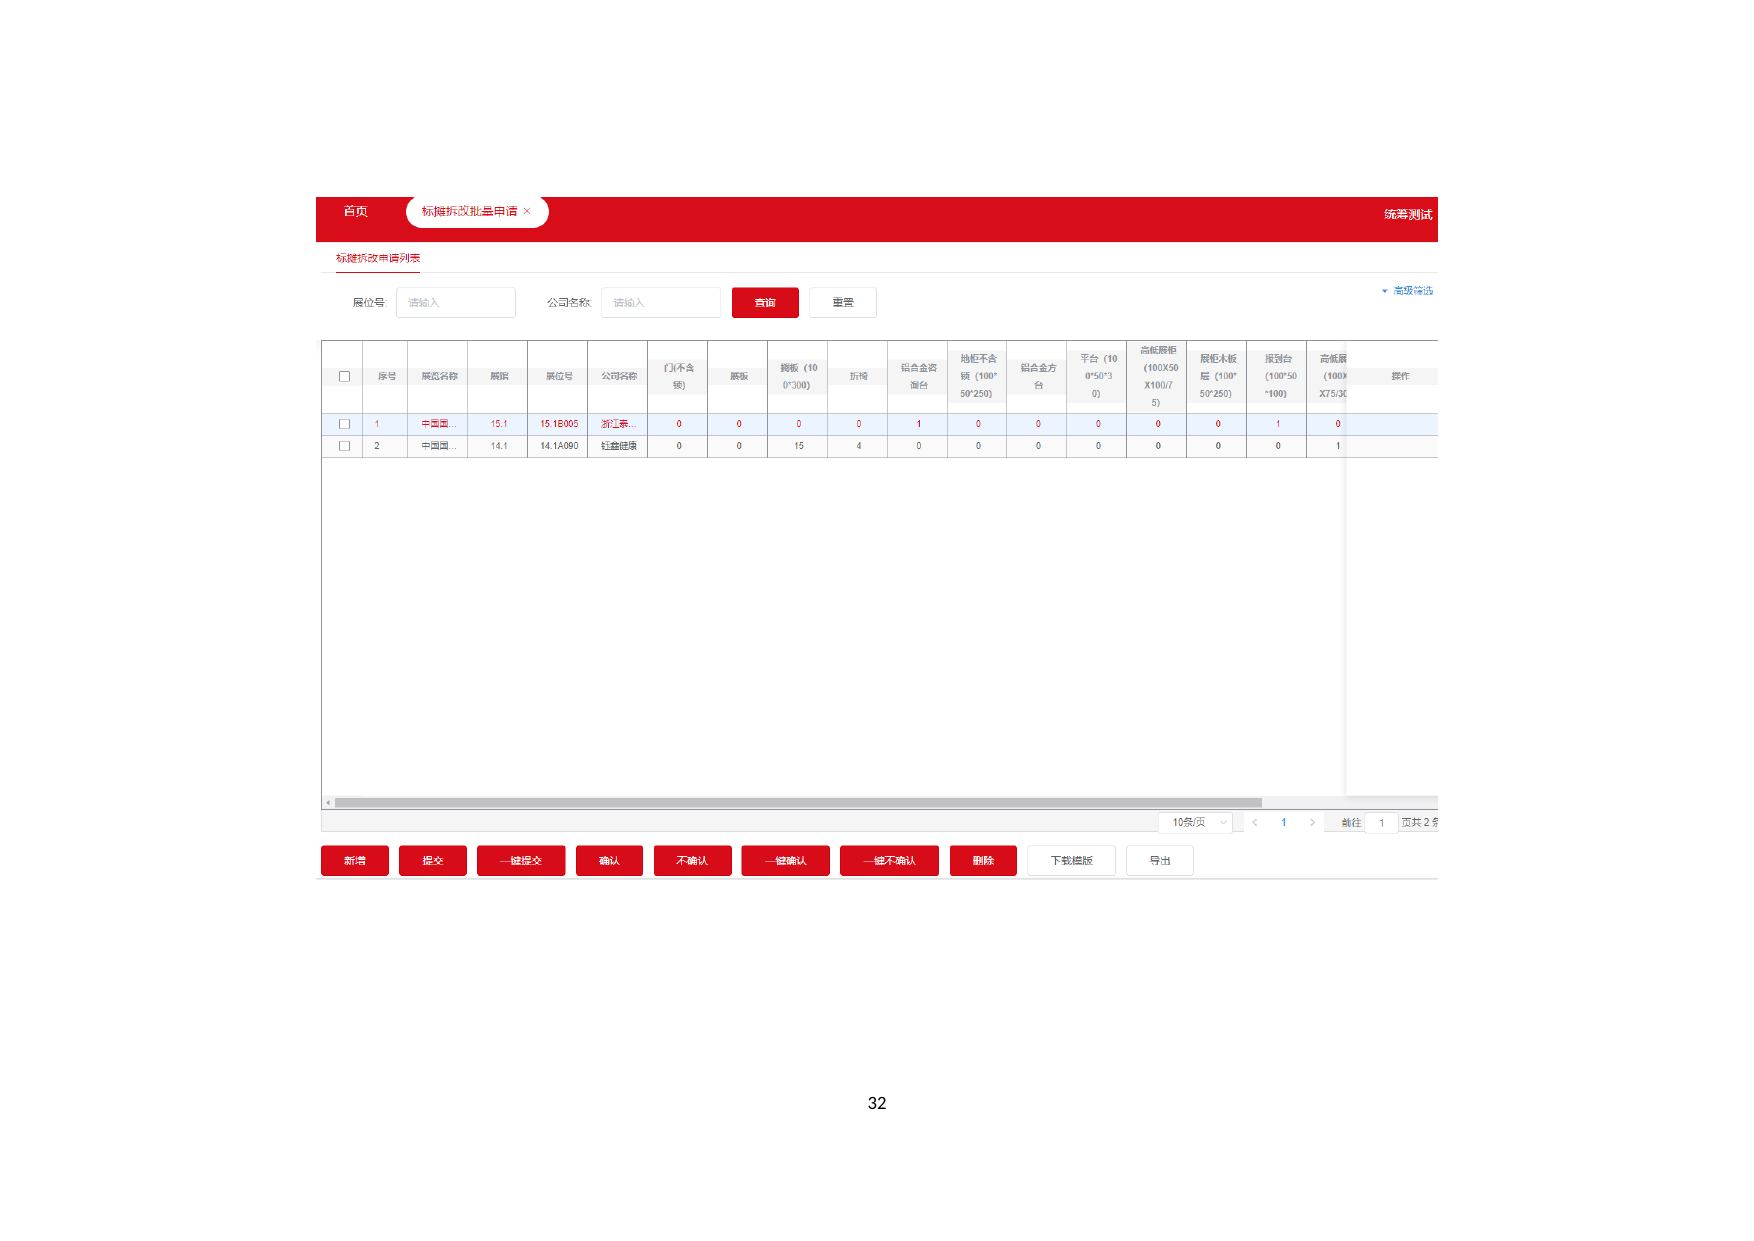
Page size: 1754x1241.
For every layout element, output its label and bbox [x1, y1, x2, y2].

picture [316, 197, 1438, 880]
